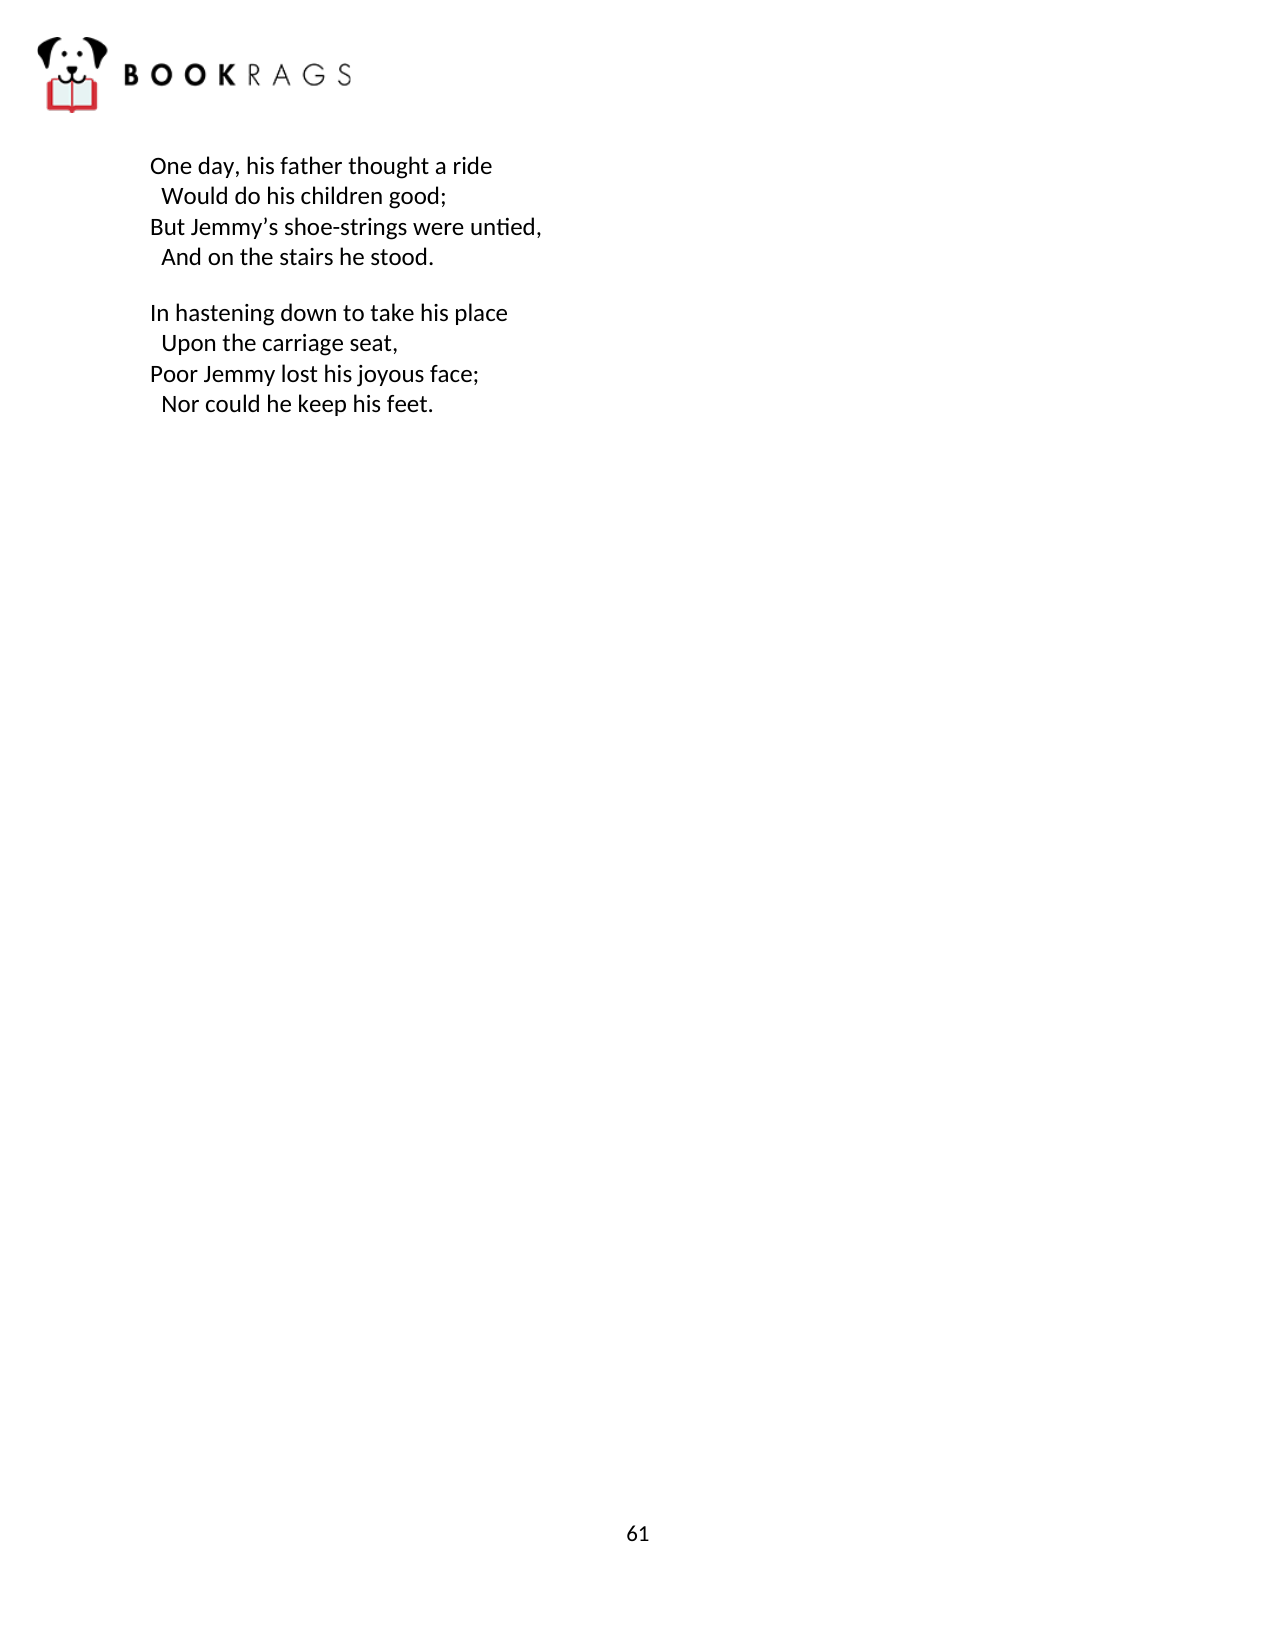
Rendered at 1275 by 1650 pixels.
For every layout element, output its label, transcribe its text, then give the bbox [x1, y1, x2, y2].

text One day, his father thought a ride Would do his children good; But Jemmy’s shoe-strings were untied, And on the stairs he stood. [150, 150, 1125, 272]
picture [37, 37, 351, 113]
text In hastening down to take his place Upon the carriage seat, Poor Jemmy lost his joyous face; Nor could he keep his feet. [150, 297, 1125, 419]
